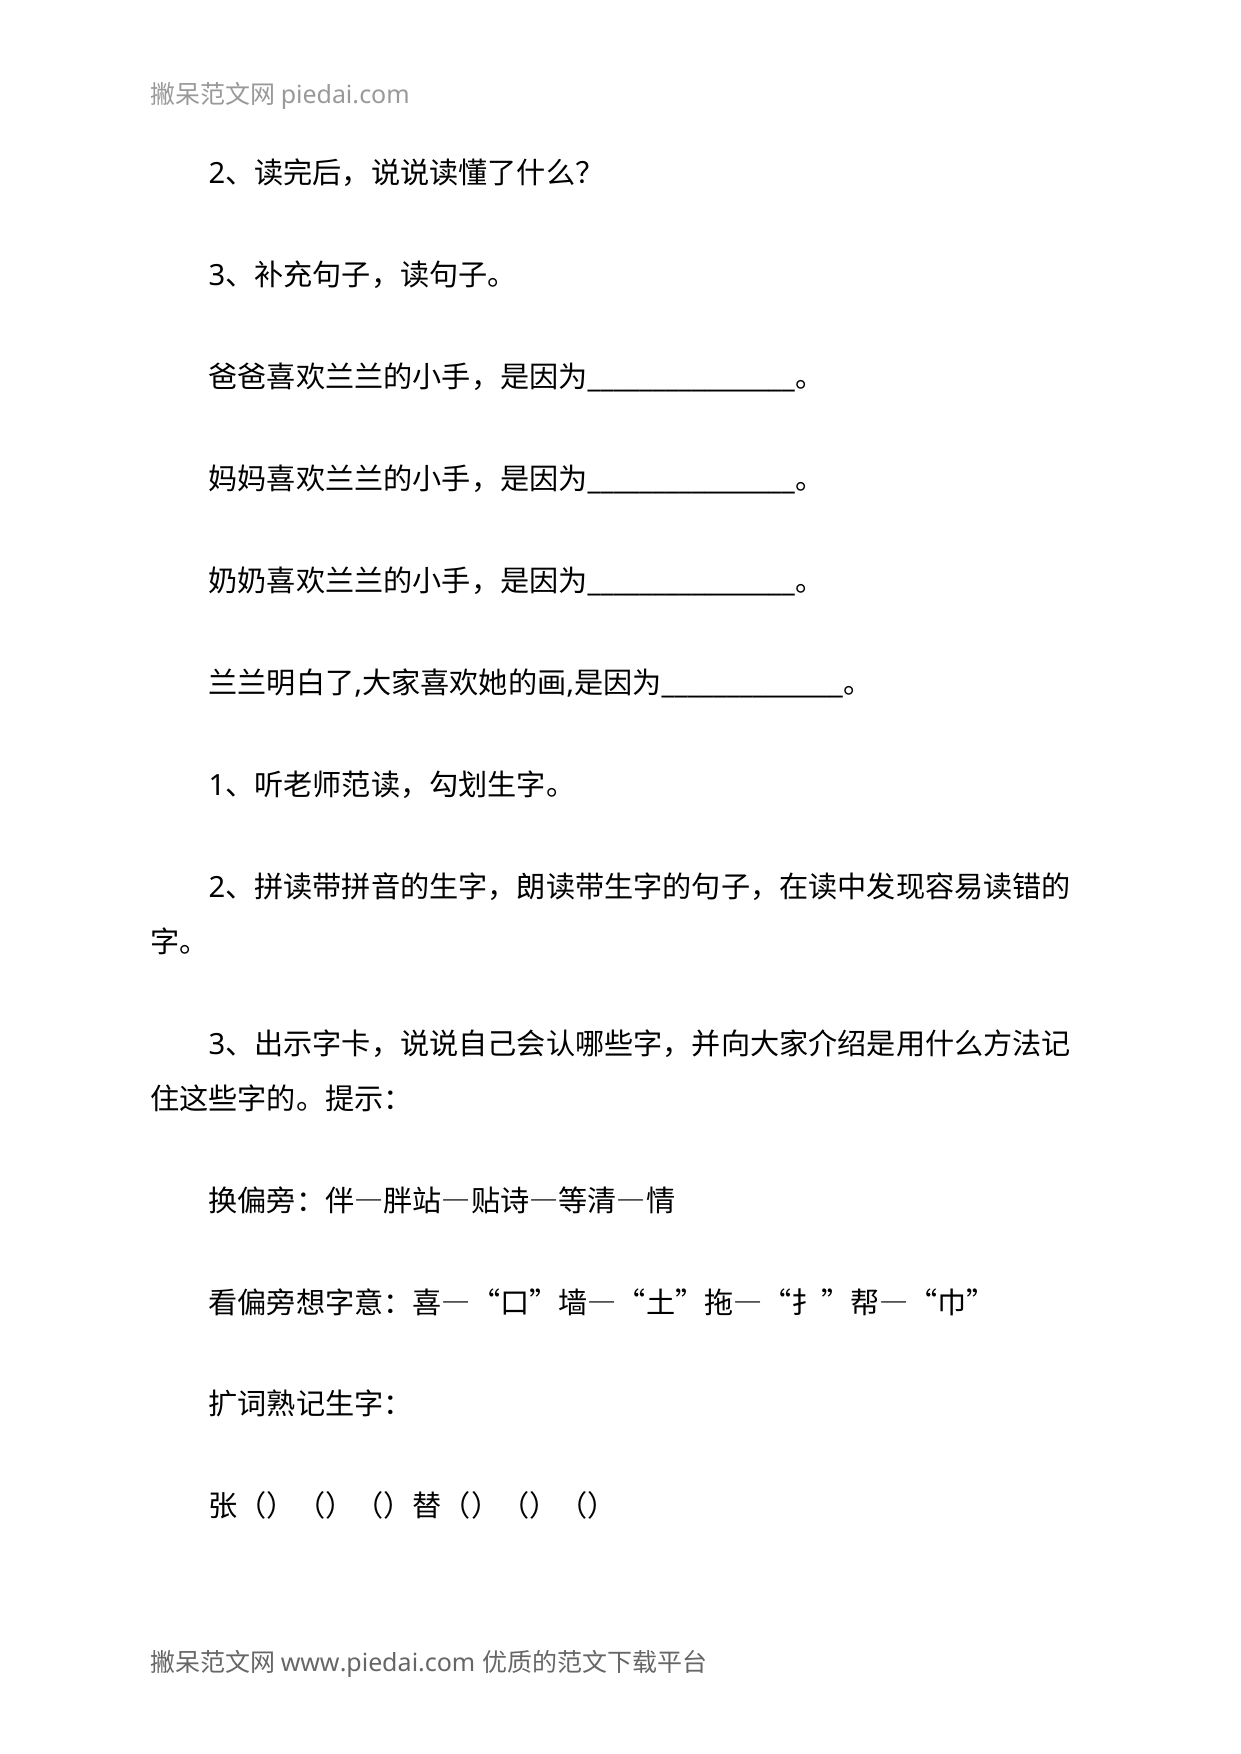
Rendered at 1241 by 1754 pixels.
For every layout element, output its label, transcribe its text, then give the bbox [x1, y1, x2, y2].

text 1、听老师范读，勾划生字。 [150, 762, 1090, 804]
text 换偏旁：伴—胖站—贴诗—等清—情 [150, 1177, 1090, 1220]
text 扩词熟记生字： [150, 1381, 1090, 1423]
text 张（）（）（）替（）（）（） [150, 1483, 1090, 1525]
text 爸爸喜欢兰兰的小手，是因为________________。 [150, 354, 1090, 396]
text 妈妈喜欢兰兰的小手，是因为________________。 [150, 456, 1090, 498]
text 3、补充句子，读句子。 [150, 252, 1090, 294]
text 兰兰明白了,大家喜欢她的画,是因为______________。 [150, 660, 1090, 702]
text 2、读完后，说说读懂了什么？ [150, 150, 1090, 192]
text 2、拼读带拼音的生字，朗读带生字的句子，在读中发现容易读错的字。 [150, 864, 1090, 961]
text 看偏旁想字意：喜—“口”墙—“土”拖—“扌”帮—“巾” [150, 1279, 1090, 1321]
text 奶奶喜欢兰兰的小手，是因为________________。 [150, 558, 1090, 600]
text 3、出示字卡，说说自己会认哪些字，并向大家介绍是用什么方法记住这些字的。提示： [150, 1021, 1090, 1118]
